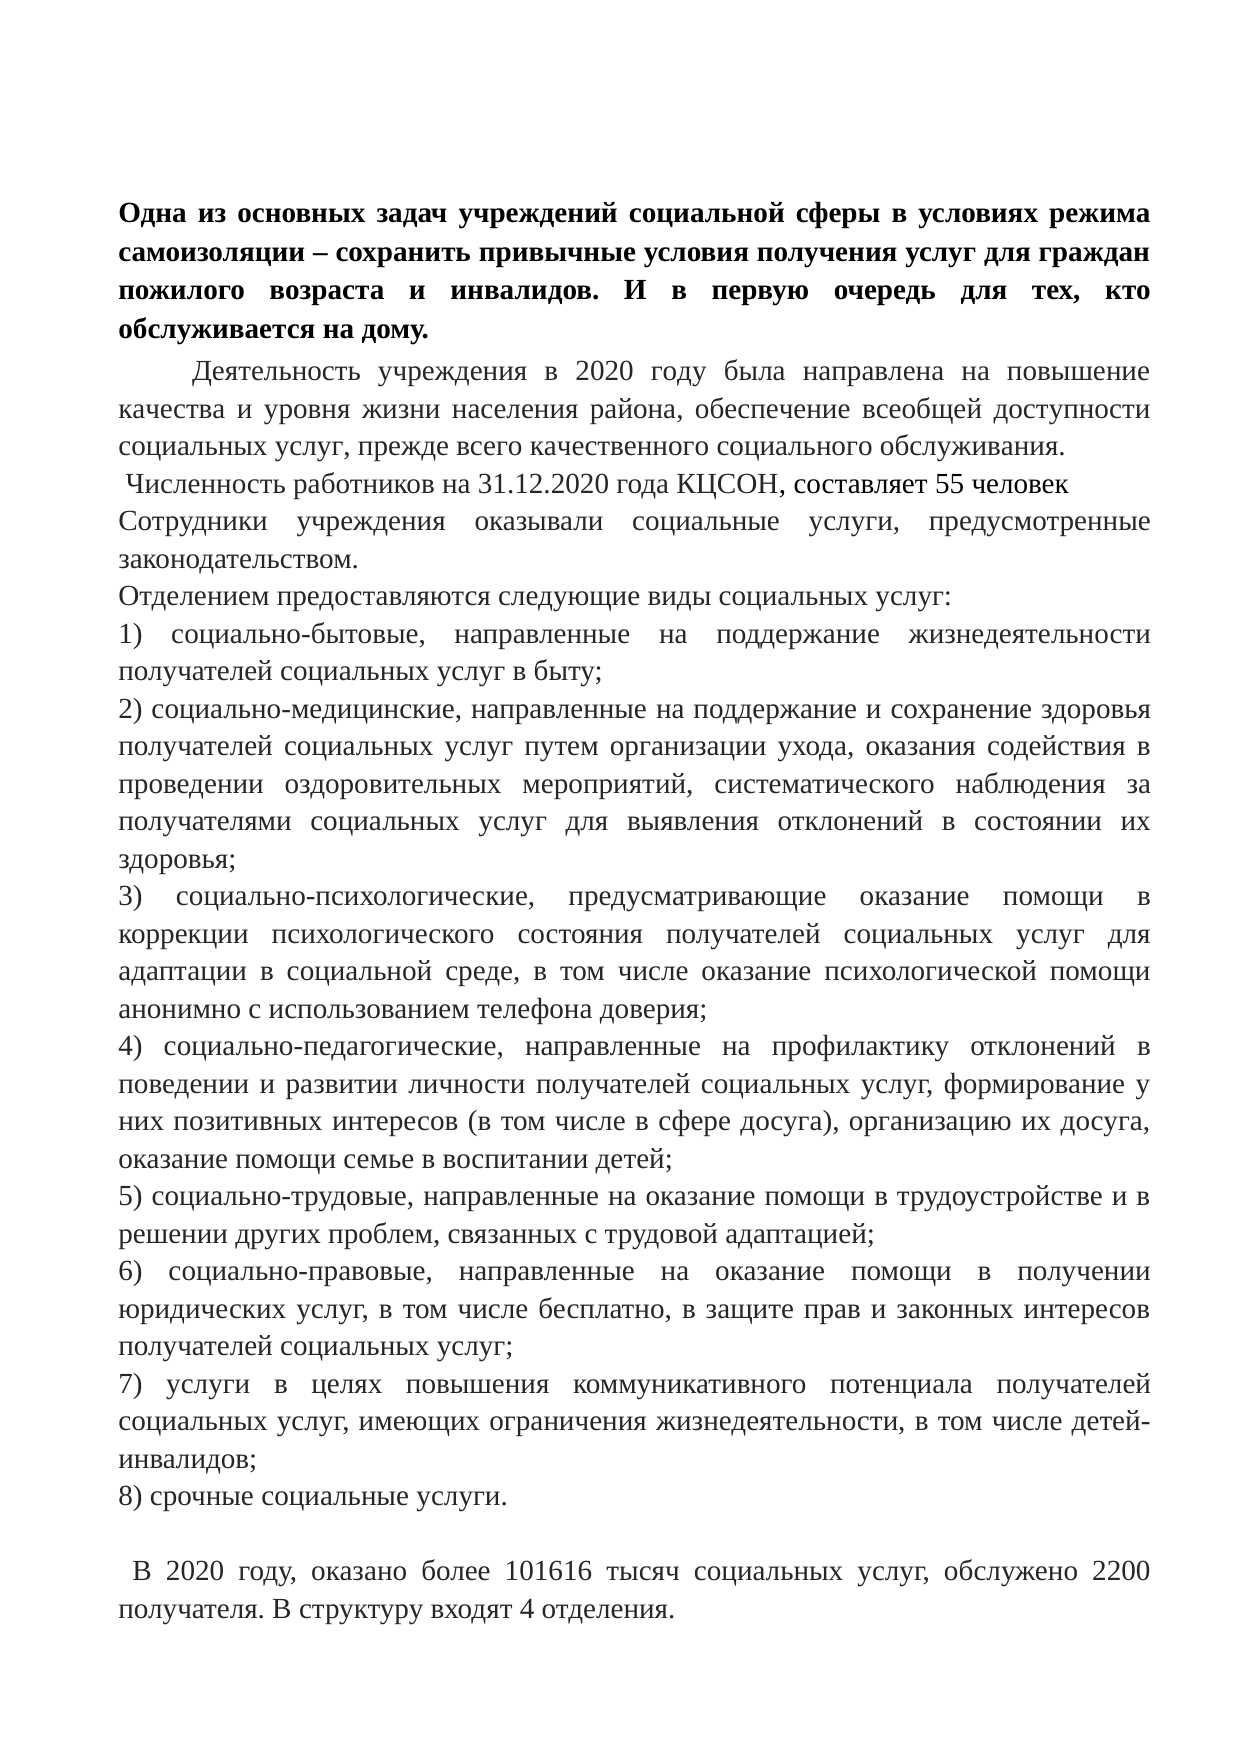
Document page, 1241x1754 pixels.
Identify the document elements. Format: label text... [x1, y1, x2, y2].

text 4) социально-педагогические, направленные на профилактику отклонений в поведении и развитии личности получателей социальных услуг, формирование у них позитивных интересов (в том числе в сфере досуга), организацию их досуга, оказание помощи семье в воспитании детей; [118, 1024, 1152, 1174]
text Численность работников на 31.12.2020 года КЦСОН, составляет 55 человек [118, 462, 1152, 499]
text Отделением предоставляются следующие виды социальных услуг: [118, 574, 1152, 612]
text 6) социально-правовые, направленные на оказание помощи в получении юридических услуг, в том числе бесплатно, в защите прав и законных интересов получателей социальных услуг; [118, 1249, 1152, 1362]
text В 2020 году, оказано более 101616 тысяч социальных услуг, обслужено 2200 получателя. В структуру входят 4 отделения. [118, 1549, 1152, 1624]
text Сотрудники учреждения оказывали социальные услуги, предусмотренные законодательством. [118, 499, 1152, 574]
text 5) социально-трудовые, направленные на оказание помощи в трудоустройстве и в решении других проблем, связанных с трудовой адаптацией; [118, 1174, 1152, 1249]
text 2) социально-медицинские, направленные на поддержание и сохранение здоровья получателей социальных услуг путем организации ухода, оказания содействия в проведении оздоровительных мероприятий, систематического наблюдения за получателями социальных услуг для выявления отклонений в состоянии их здоровья; [118, 687, 1152, 874]
text 7) услуги в целях повышения коммуникативного потенциала получателей социальных услуг, имеющих ограничения жизнедеятельности, в том числе детей-инвалидов; [118, 1362, 1152, 1474]
text Деятельность учреждения в 2020 году была направлена на повышение качества и уровня жизни населения района, обеспечение всеобщей доступности социальных услуг, прежде всего качественного социального обслуживания. [118, 349, 1152, 462]
text Одна из основных задач учреждений социальной сферы в условиях режима самоизоляции – сохранить привычные условия получения услуг для граждан пожилого возраста и инвалидов. И в первую очередь для тех, кто обслуживается на дому. [118, 195, 1152, 344]
text 3) социально-психологические, предусматривающие оказание помощи в коррекции психологического состояния получателей социальных услуг для адаптации в социальной среде, в том числе оказание психологической помощи анонимно с использованием телефона доверия; [118, 874, 1152, 1024]
text 8) срочные социальные услуги. [118, 1474, 1152, 1512]
text 1) социально-бытовые, направленные на поддержание жизнедеятельности получателей социальных услуг в быту; [118, 612, 1152, 687]
